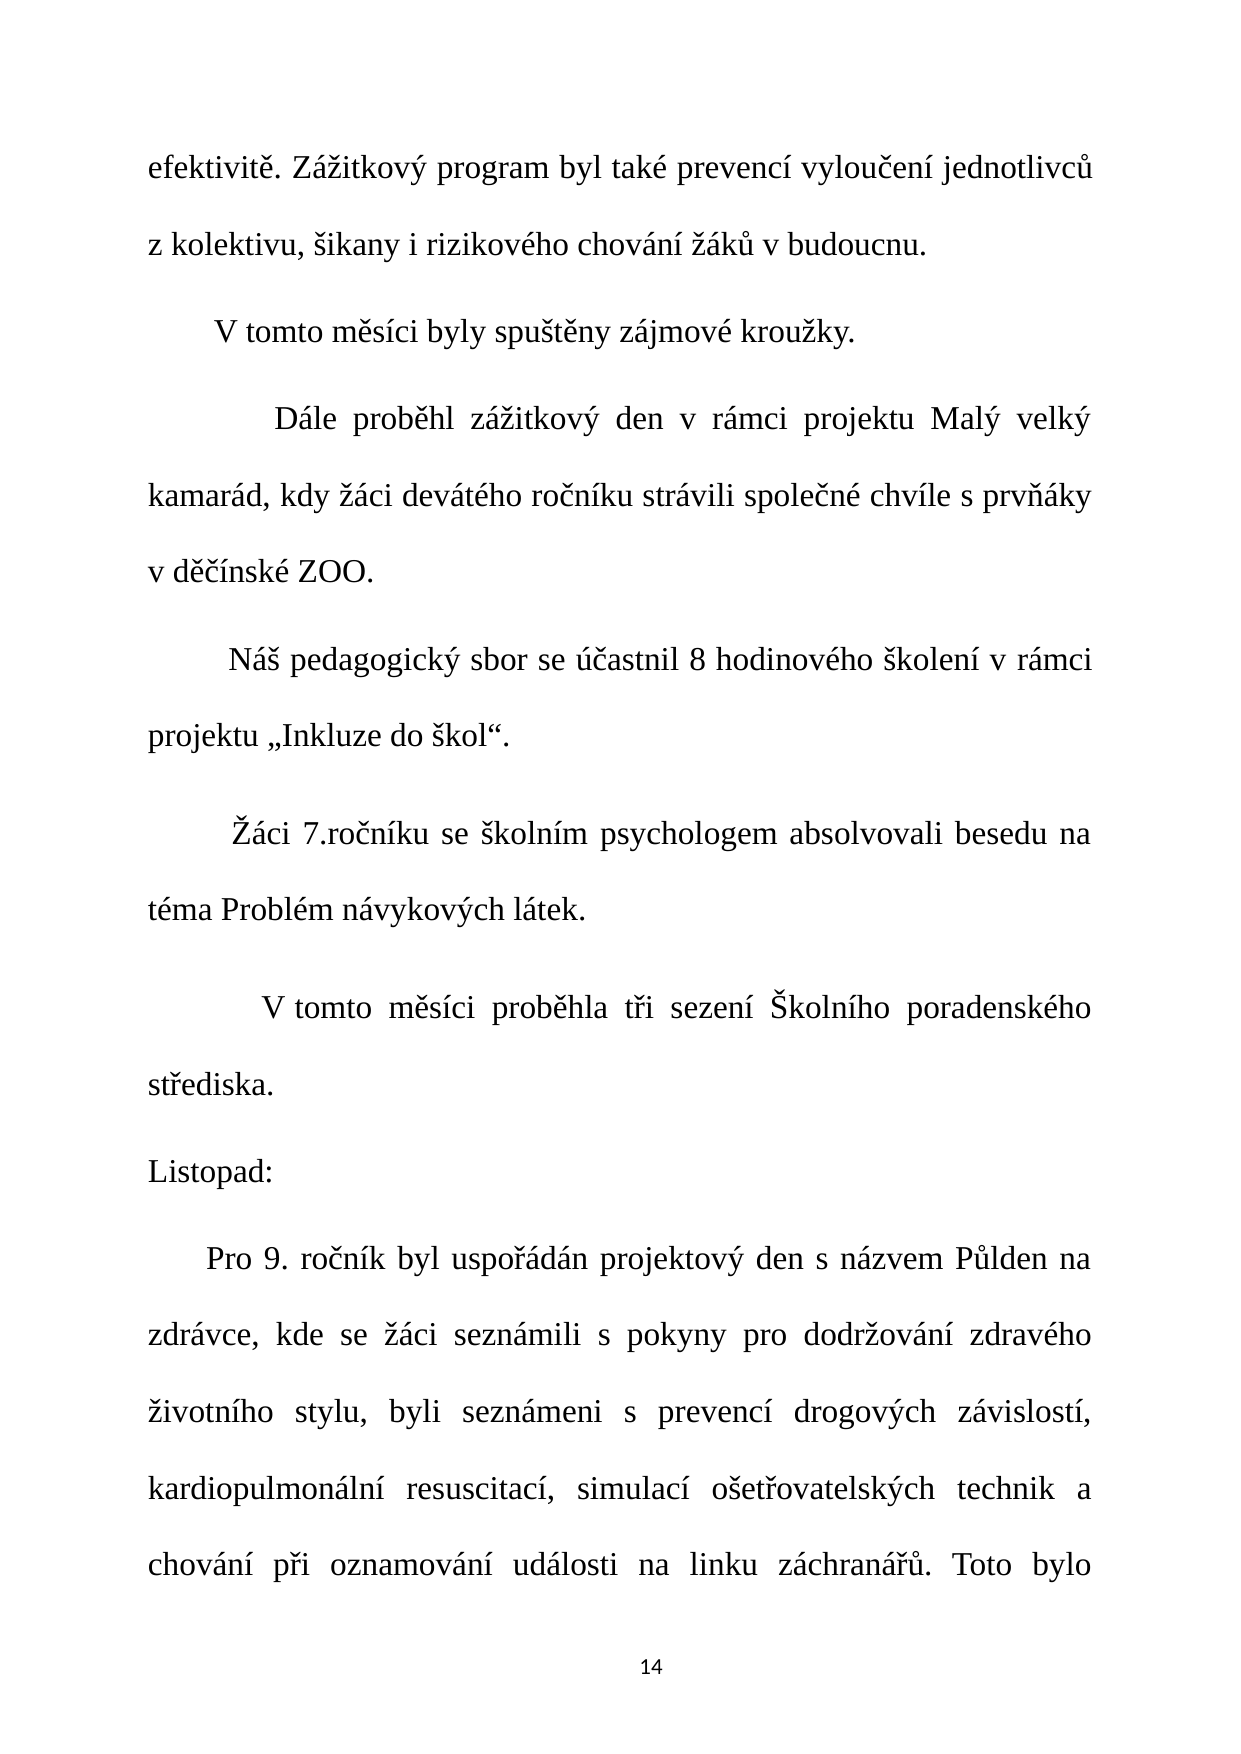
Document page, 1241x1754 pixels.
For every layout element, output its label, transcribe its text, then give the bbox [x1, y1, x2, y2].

text V tomto měsíci byly spuštěny zájmové kroužky. [148, 311, 1093, 350]
text Dále proběhl zážitkový den v rámci projektu Malý velký kamarád, kdy žáci devátého ročníku strávili společné chvíle s prvňáky v děčínské ZOO. [148, 398, 1093, 590]
text Žáci 7.ročníku se školním psychologem absolvovali besedu na téma Problém návykových látek. [148, 813, 1093, 928]
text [148, 1238, 1093, 1583]
text Listopad: [148, 1151, 1093, 1189]
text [148, 148, 1093, 263]
text V tomto měsíci proběhla tři sezení Školního poradenského střediska. [148, 987, 1093, 1102]
text Náš pedagogický sbor se účastnil 8 hodinového školení v rámci projektu „Inkluze do škol“. [148, 639, 1093, 754]
